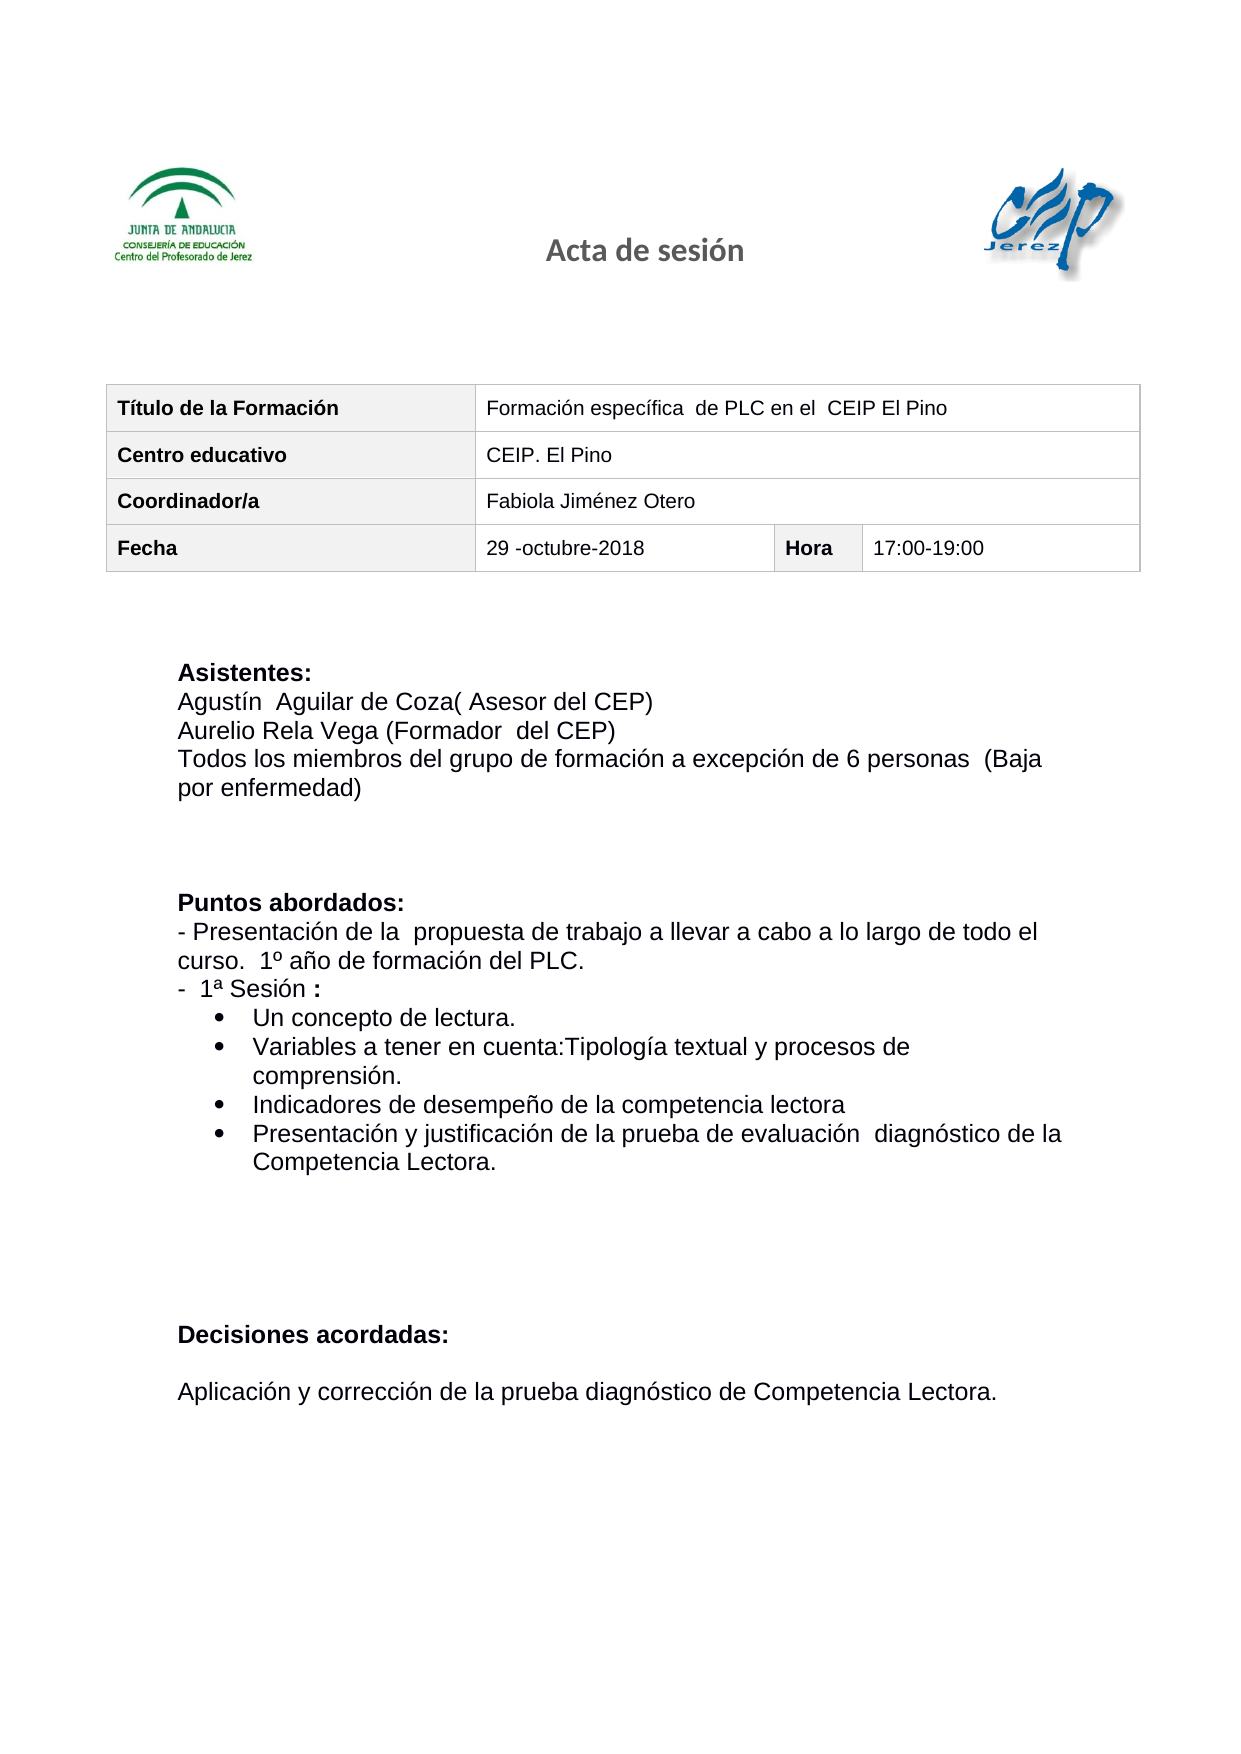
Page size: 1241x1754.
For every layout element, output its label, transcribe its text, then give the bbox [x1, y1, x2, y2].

table_header Formación específica de PLC en el CEIP El Pino [476, 385, 1139, 431]
table_cell 29 -octubre-2018 [476, 525, 774, 571]
text Agustín Aguilar de Coza( Asesor del CEP) [177, 687, 1063, 716]
table_cell 17:00-19:00 [863, 525, 1139, 571]
list Presentación y justificación de la prueba de evaluación diagnóstico de la Competencia Lectora. [215, 1118, 1063, 1176]
table_header Acta de sesión [460, 148, 830, 295]
list Un concepto de lectura. [215, 1003, 1063, 1032]
text Asistentes: [177, 658, 1063, 687]
table_header [830, 148, 1198, 295]
table_cell CEIP. El Pino [476, 432, 1139, 477]
list Variables a tener en cuenta:Tipología textual y procesos de comprensión. [215, 1032, 1063, 1090]
text - Presentación de la propuesta de trabajo a llevar a cabo a lo largo de todo el curso. 1º año de formación del PLC. [177, 917, 1063, 974]
text Puntos abordados: [177, 888, 1063, 917]
text Aplicación y corrección de la prueba diagnóstico de Competencia Lectora. [177, 1377, 1063, 1406]
table_cell Fabiola Jiménez Otero [476, 479, 1139, 524]
text Decisiones acordadas: [177, 1320, 1063, 1349]
text Aurelio Rela Vega (Formador del CEP) [177, 716, 1063, 744]
table_cell Coordinador/a [107, 479, 475, 524]
table_cell Fecha [107, 525, 475, 571]
table_cell Centro educativo [107, 432, 475, 477]
text Todos los miembros del grupo de formación a excepción de 6 personas (Baja por enfermedad) [177, 744, 1063, 802]
table_header Título de la Formación [107, 385, 475, 431]
picture [971, 160, 1125, 281]
table_cell Hora [775, 525, 862, 571]
list Indicadores de desempeño de la competencia lectora [215, 1090, 1063, 1118]
table_header [32, 148, 460, 295]
text - 1ª Sesión : [177, 974, 1063, 1003]
picture [109, 160, 257, 263]
